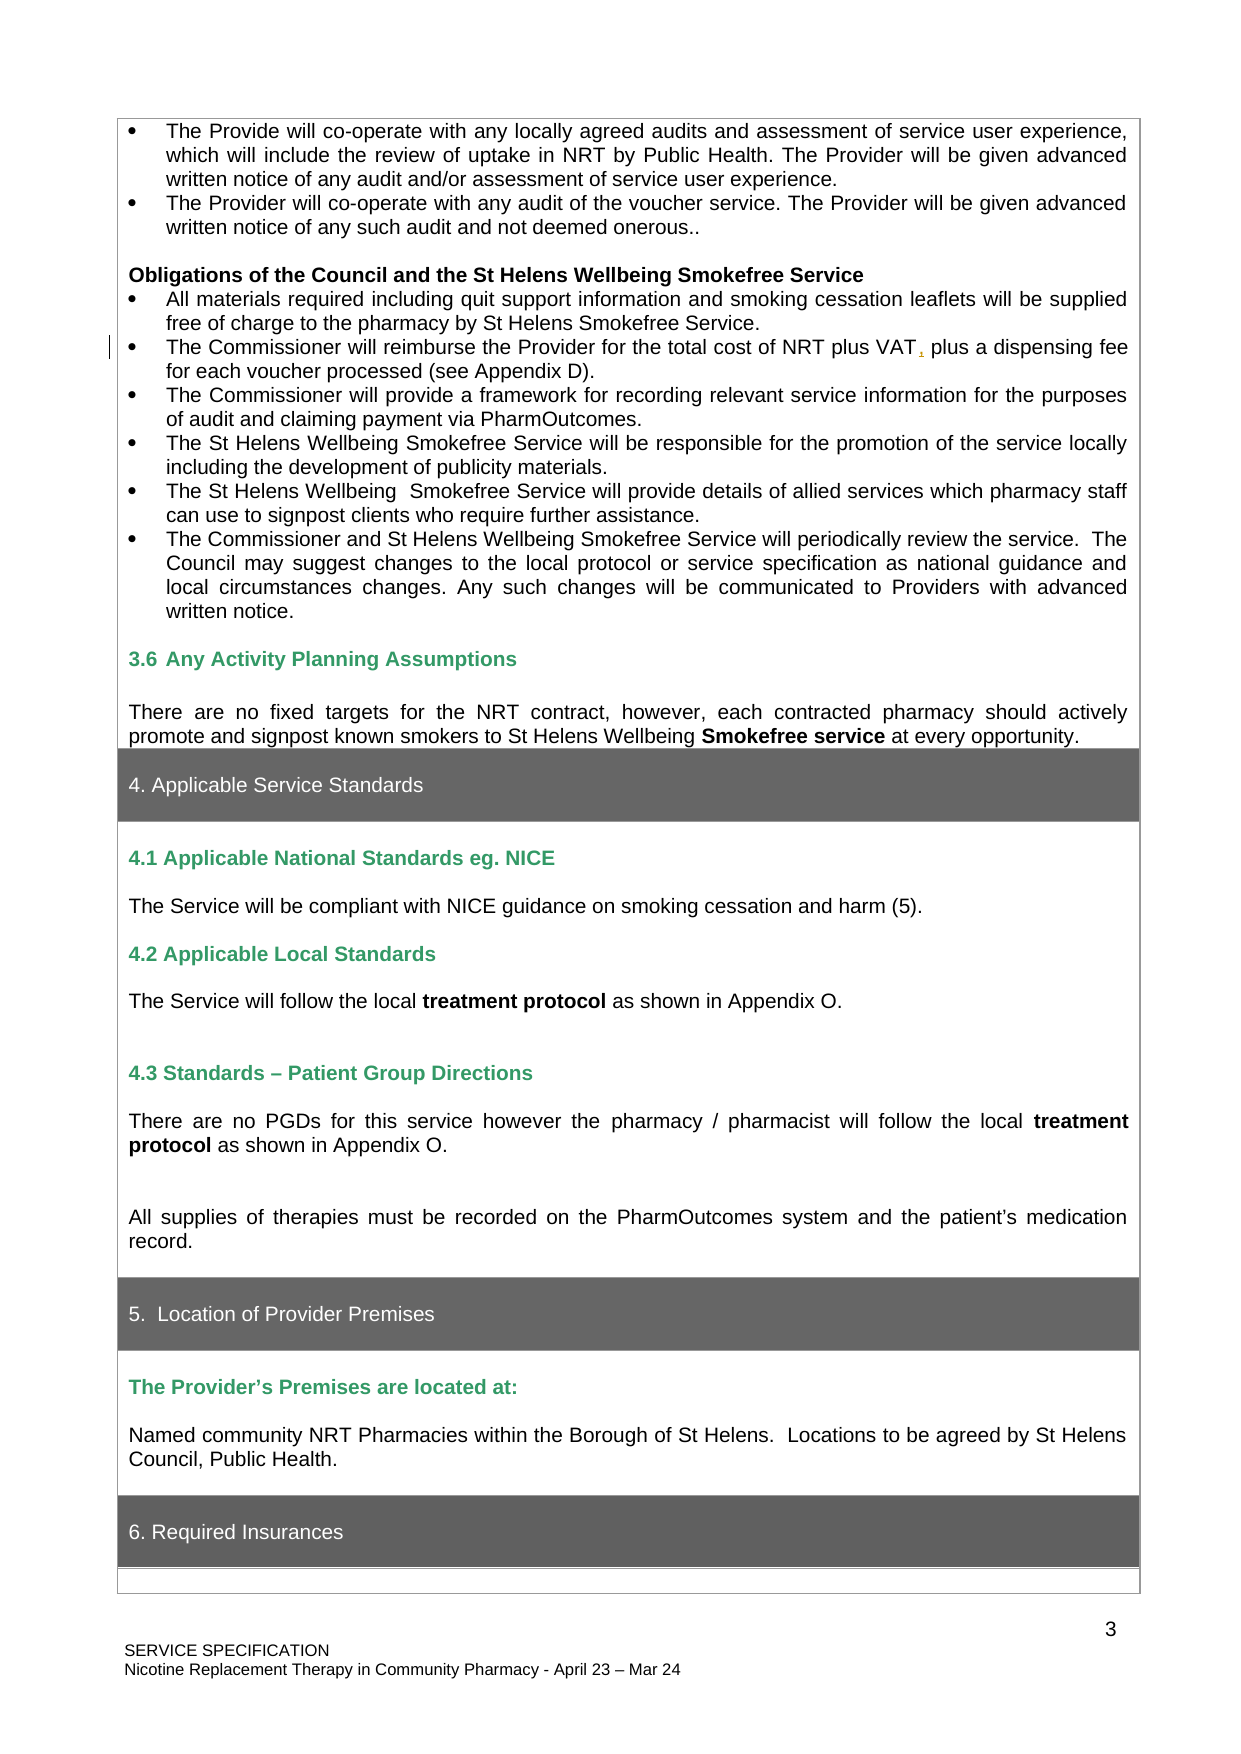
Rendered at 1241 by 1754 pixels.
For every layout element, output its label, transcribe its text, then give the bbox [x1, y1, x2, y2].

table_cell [118, 119, 1139, 748]
table_cell 6. Required Insurances [118, 1496, 1139, 1567]
table_cell 5. Location of Provider Premises [118, 1278, 1139, 1350]
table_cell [118, 1569, 1139, 1592]
table_cell 4. Applicable Service Standards [118, 749, 1139, 821]
table_cell 4.1 Applicable National Standards eg. NICE The Service will be compliant with NICE guidance on smoking cessation and harm (5). 4.2 Applicable Local Standards The Service will follow the local treatment protocol as shown in Appendix O. 4.3 Standards – Patient Group Directions There are no PGDs for this service however the pharmacy / pharmacist will follow the local treatment protocol as shown in Appendix O. All supplies of therapies must be recorded on the PharmOutcomes system and the patient’s medication record. [118, 822, 1139, 1277]
table_cell The Provider’s Premises are located at: Named community NRT Pharmacies within the Borough of St Helens. Locations to be agreed by St Helens Council, Public Health. [118, 1351, 1139, 1494]
